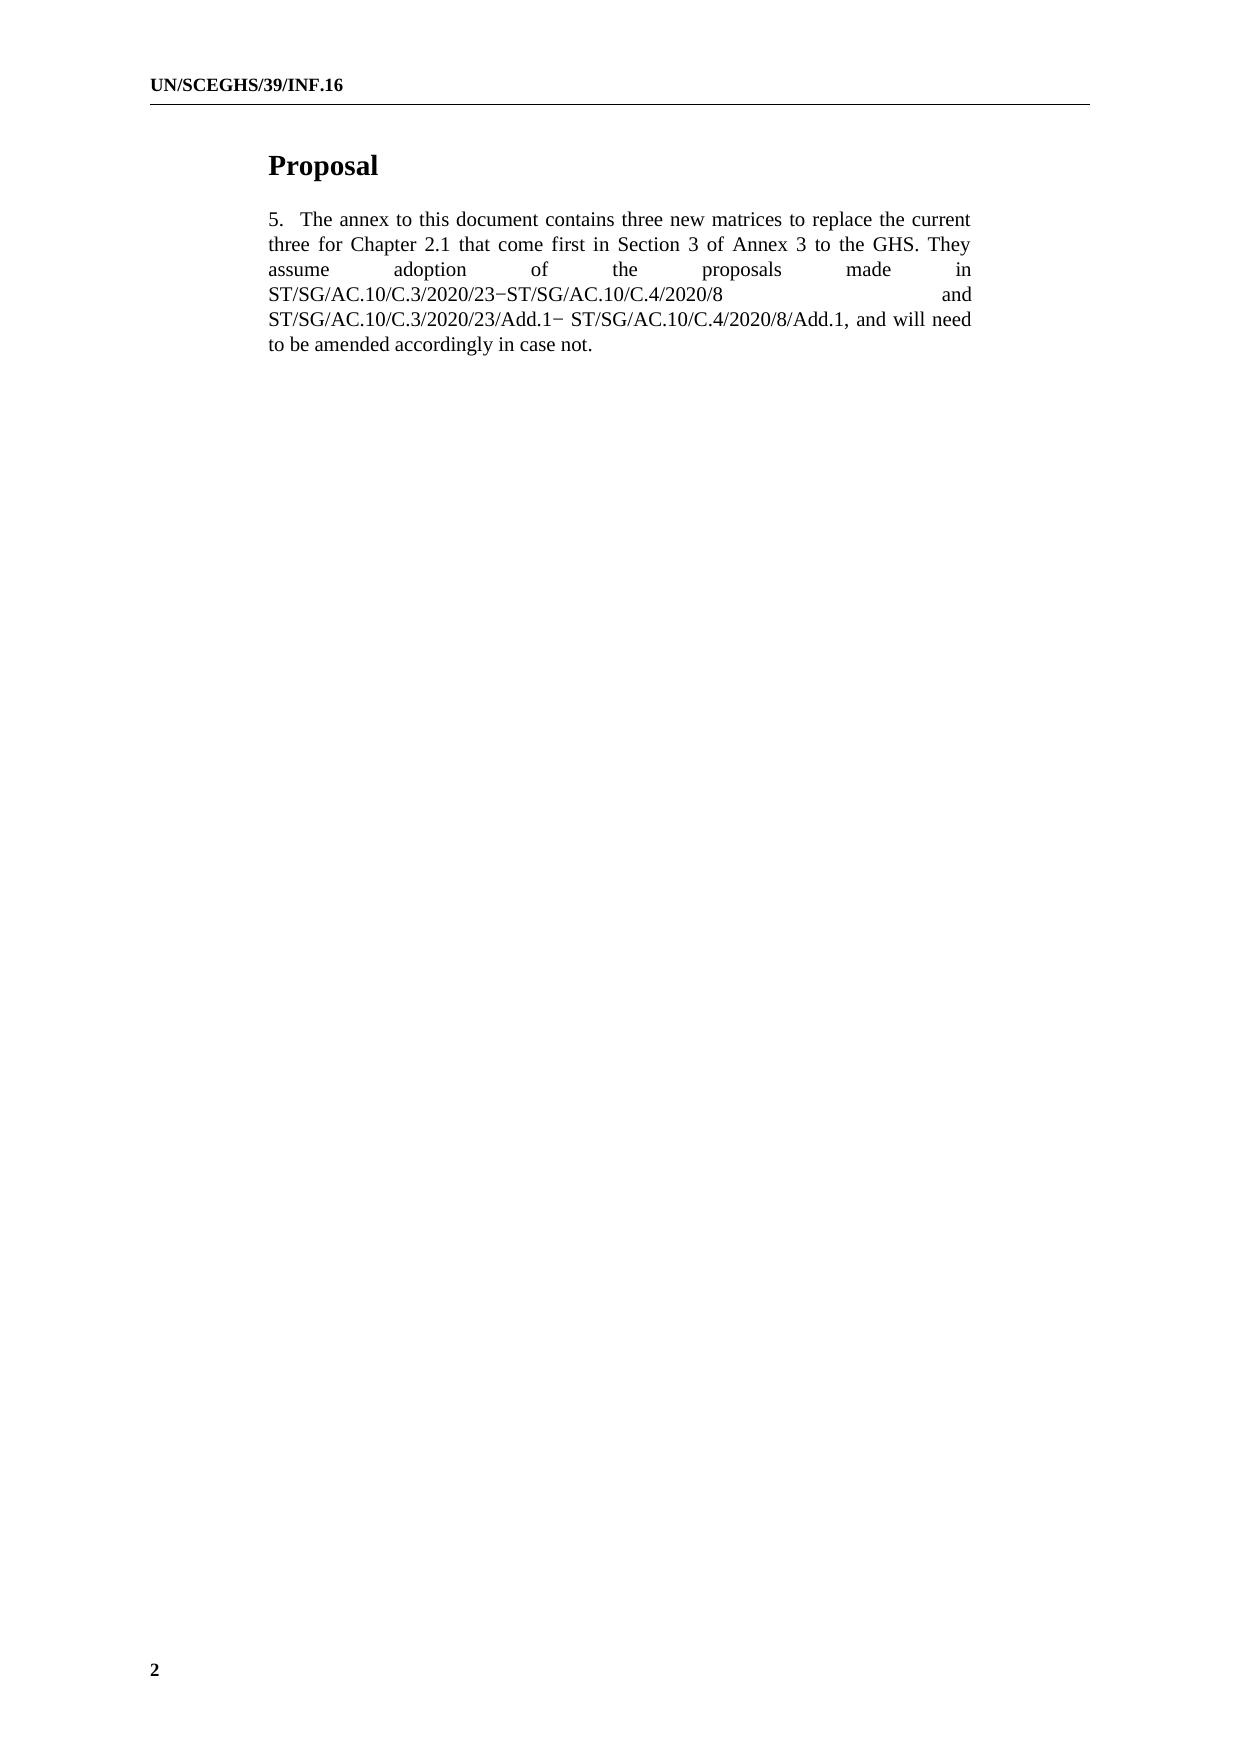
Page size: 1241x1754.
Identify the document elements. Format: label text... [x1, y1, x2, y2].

text 5. The annex to this document contains three new matrices to replace the current three for Chapter 2.1 that come first in Section 3 of Annex 3 to the GHS. They assume adoption of the proposals made in ST/SG/AC.10/C.3/2020/23−ST/SG/AC.10/C.4/2020/8 and ST/SG/AC.10/C.3/2020/23/Add.1− ST/SG/AC.10/C.4/2020/8/Add.1, and will need to be amended accordingly in case not. [268, 206, 972, 356]
text Proposal [150, 150, 972, 181]
